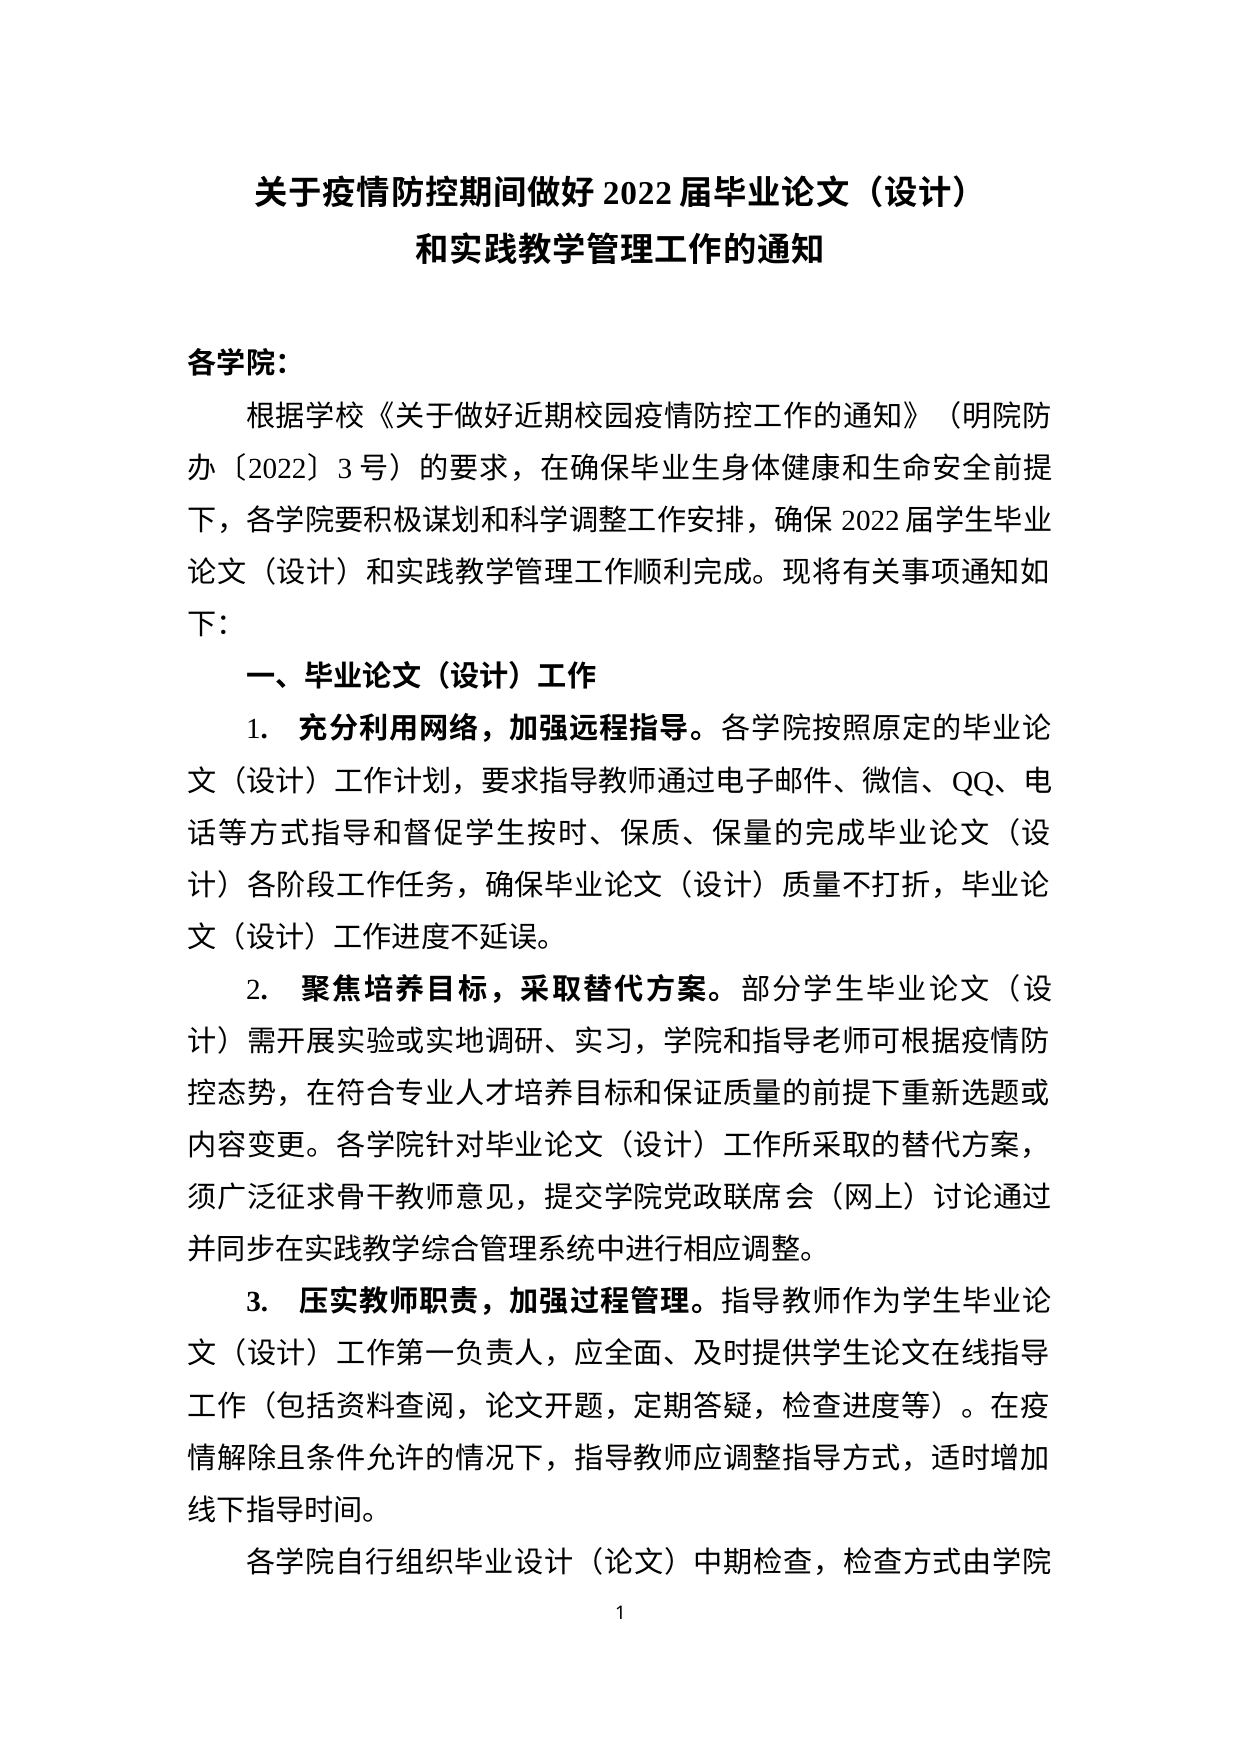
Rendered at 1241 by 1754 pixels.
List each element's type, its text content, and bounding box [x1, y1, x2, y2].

text 一、毕业论文（设计）工作 [187, 645, 1053, 697]
text 关于疫情防控期间做好2022届毕业论文（设计） [187, 160, 1053, 216]
text 2. 聚焦培养目标，采取替代方案。部分学生毕业论文（设计）需开展实验或实地调研、实习，学院和指导老师可根据疫情防控态势，在符合专业人才培养目标和保证质量的前提下重新选题或内容变更。各学院针对毕业论文（设计）工作所采取的替代方案，须广泛征求骨干教师意见，提交学院党政联席会（网上）讨论通过并同步在实践教学综合管理系统中进行相应调整。 [187, 958, 1053, 1270]
text 根据学校《关于做好近期校园疫情防控工作的通知》（明院防办〔2022〕3号）的要求，在确保毕业生身体健康和生命安全前提下，各学院要积极谋划和科学调整工作安排，确保2022届学生毕业论文（设计）和实践教学管理工作顺利完成。现将有关事项通知如下： [187, 385, 1053, 645]
text 1. 充分利用网络，加强远程指导。各学院按照原定的毕业论文（设计）工作计划，要求指导教师通过电子邮件、微信、QQ、电话等方式指导和督促学生按时、保质、保量的完成毕业论文（设计）各阶段工作任务，确保毕业论文（设计）质量不打折，毕业论文（设计）工作进度不延误。 [187, 697, 1053, 958]
text 各学院： [187, 328, 1053, 385]
text 3. 压实教师职责，加强过程管理。指导教师作为学生毕业论文（设计）工作第一负责人，应全面、及时提供学生论文在线指导工作（包括资料查阅，论文开题，定期答疑，检查进度等）。在疫情解除且条件允许的情况下，指导教师应调整指导方式，适时增加线下指导时间。 [187, 1270, 1053, 1531]
text 和实践教学管理工作的通知 [187, 216, 1053, 272]
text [187, 1531, 1053, 1583]
